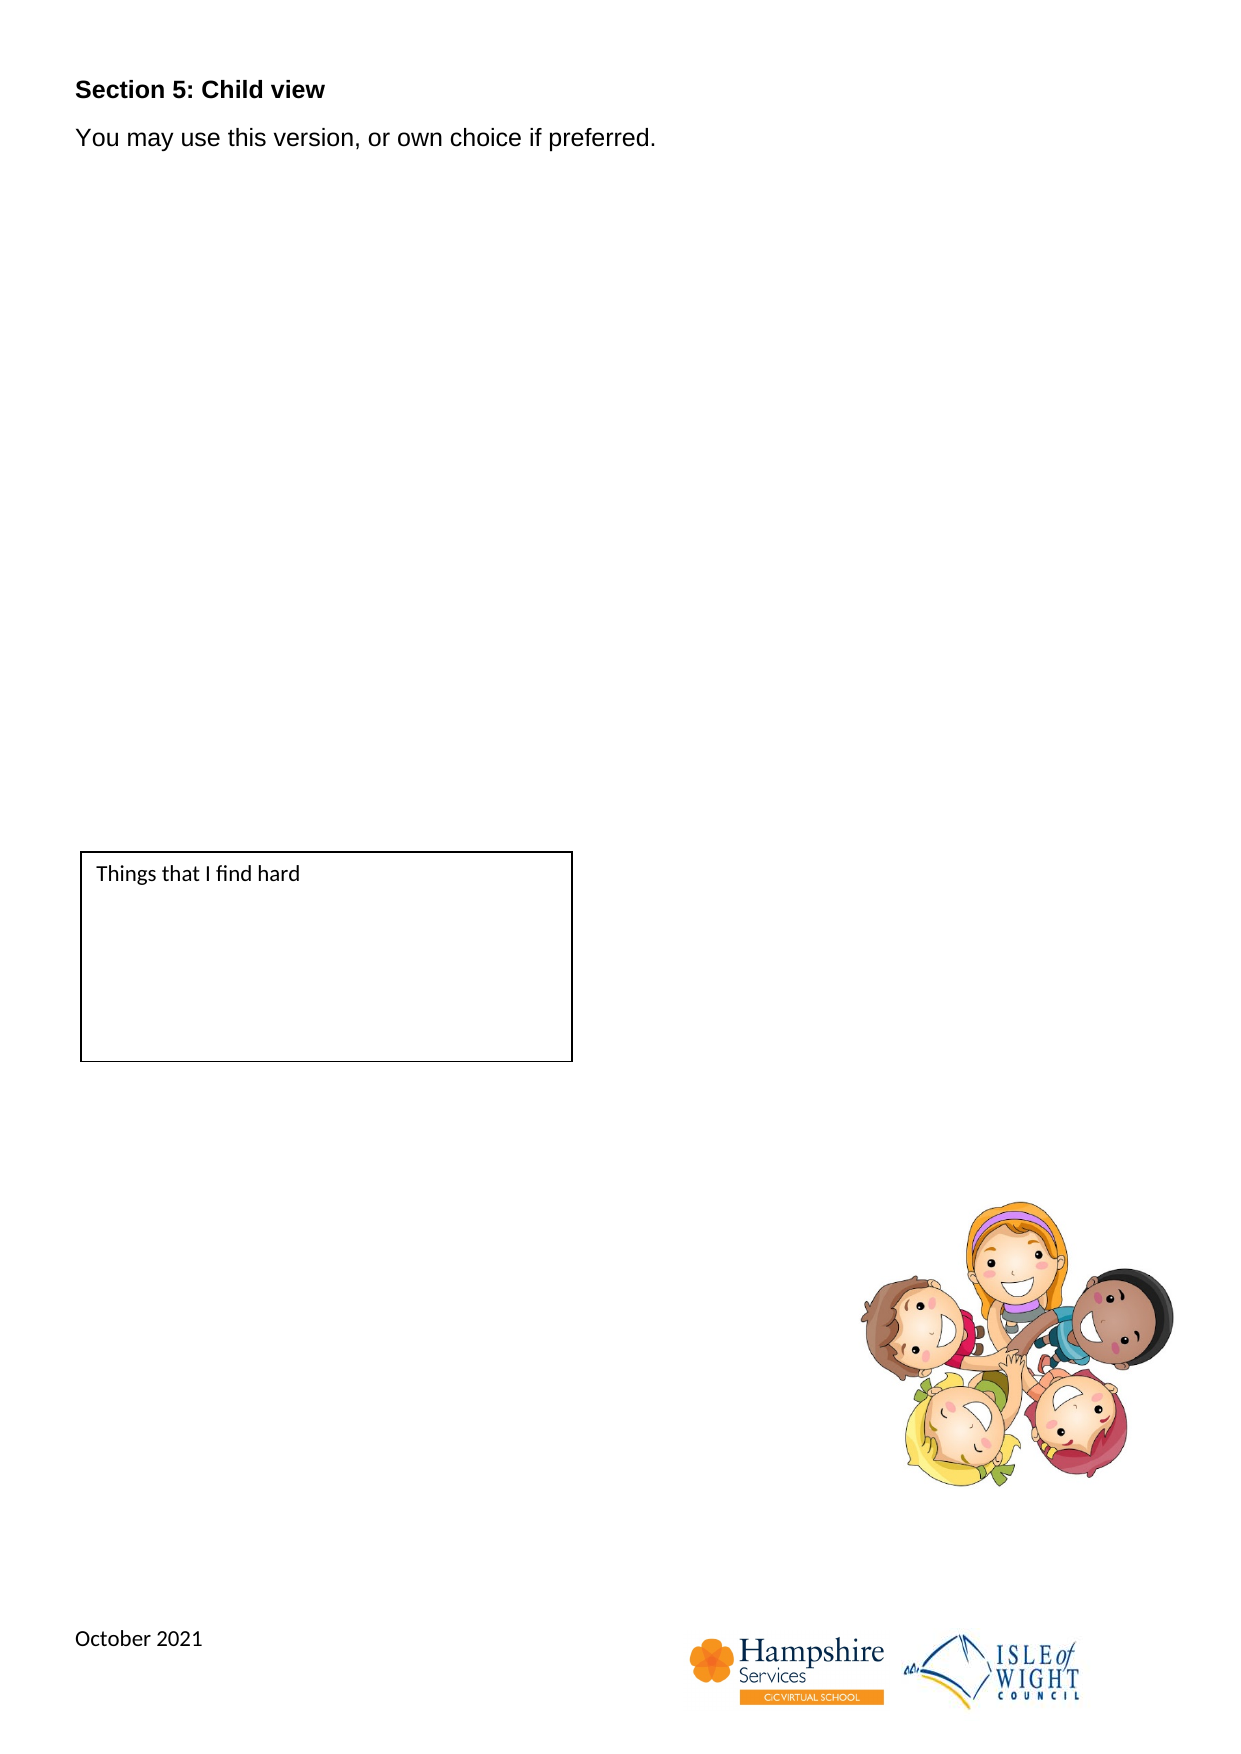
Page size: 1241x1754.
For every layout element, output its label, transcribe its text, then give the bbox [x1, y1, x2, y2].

picture [901, 1628, 1211, 1721]
text Section 5: Child view [75, 75, 1165, 104]
picture [683, 1630, 890, 1711]
text You may use this version, or own choice if preferred. [75, 123, 1165, 151]
picture [858, 1200, 1176, 1489]
